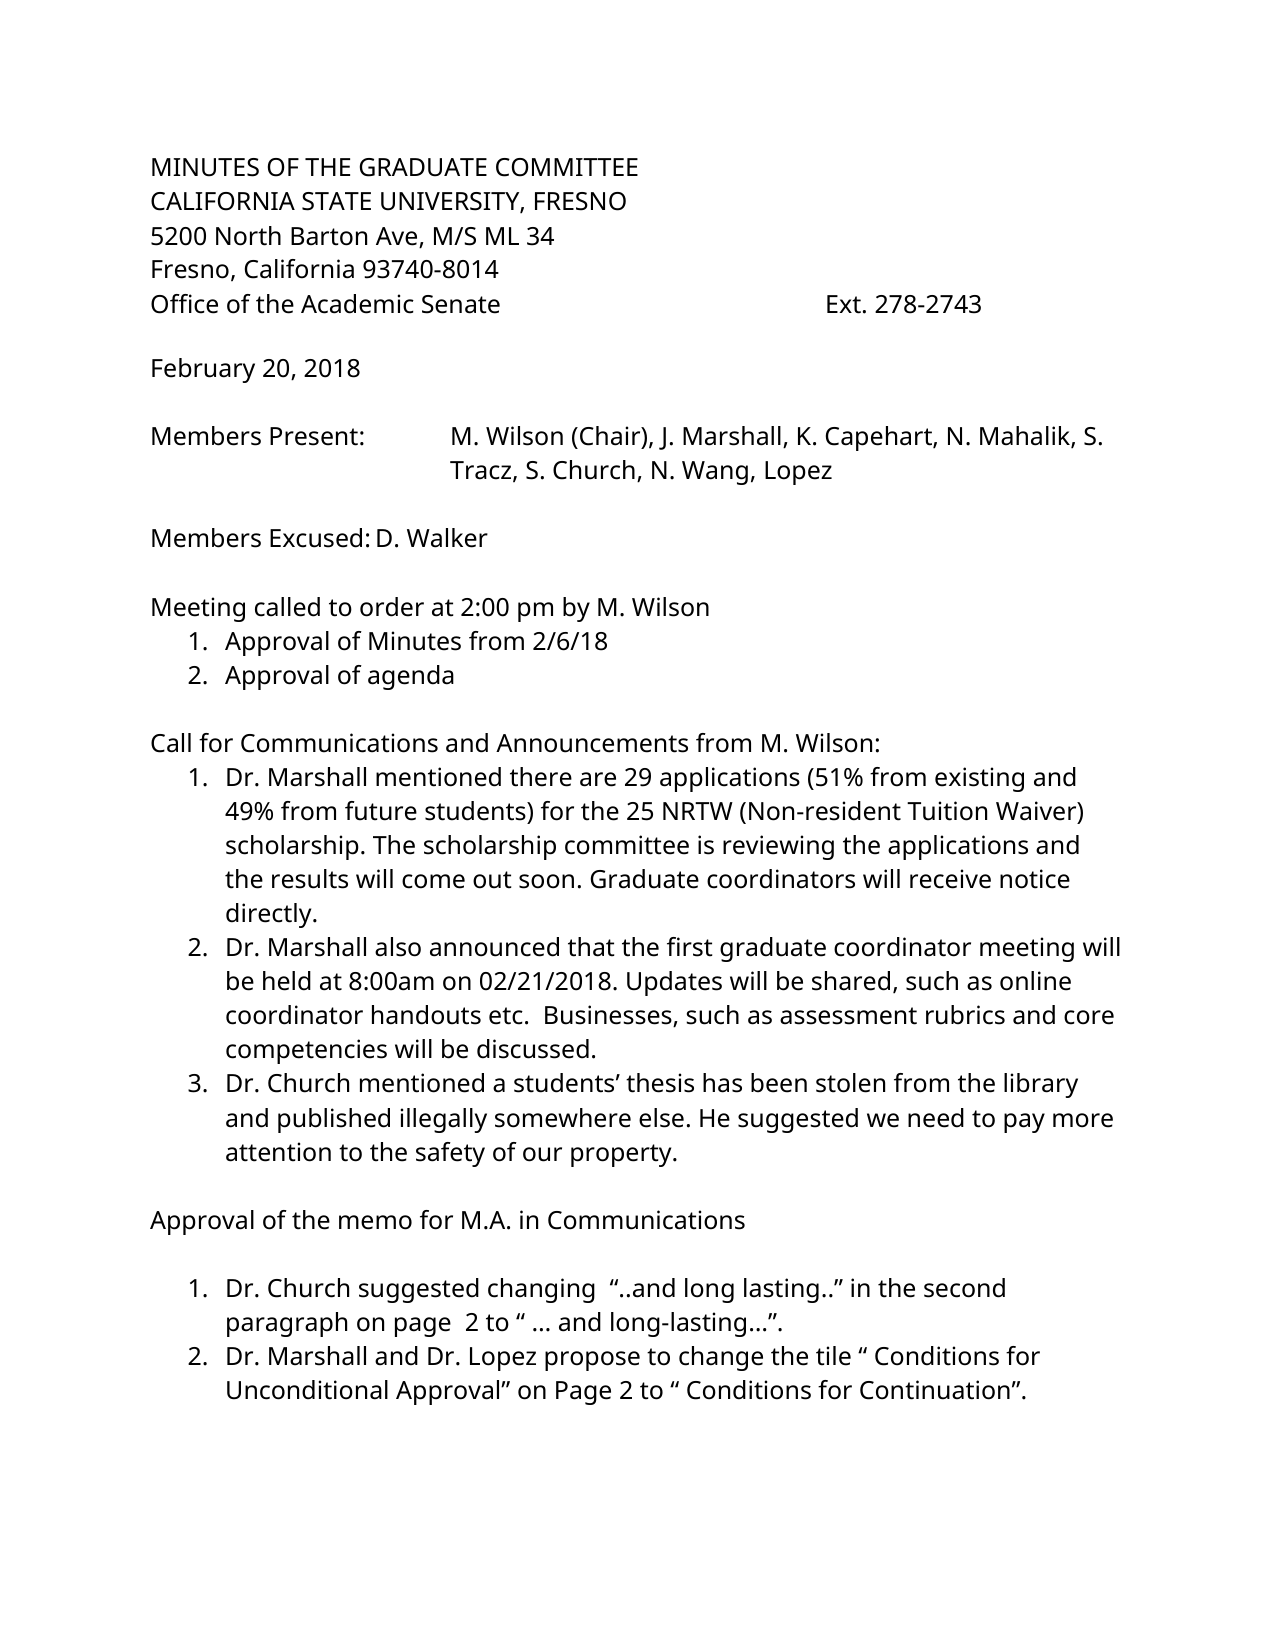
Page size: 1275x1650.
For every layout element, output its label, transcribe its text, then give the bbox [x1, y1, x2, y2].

text 5200 North Barton Ave, M/S ML 34 [150, 218, 1125, 252]
text Fresno, California 93740-8014 [150, 252, 1125, 286]
text Call for Communications and Announcements from M. Wilson: [150, 726, 1125, 759]
text CALIFORNIA STATE UNIVERSITY, FRESNO [150, 184, 1125, 218]
list Dr. Marshall mentioned there are 29 applications (51% from existing and 49% from future students) for the 25 NRTW (Non-resident Tuition Waiver) scholarship. The scholarship committee is reviewing the applications and the results will come out soon. Graduate coordinators will receive notice directly. [187, 759, 1125, 930]
text Meeting called to order at 2:00 pm by M. Wilson [150, 589, 1125, 623]
text MINUTES OF THE GRADUATE COMMITTEE [150, 150, 1125, 184]
list Approval of agenda [187, 657, 1125, 691]
list Dr. Marshall and Dr. Lopez propose to change the tile “ Conditions for Unconditional Approval” on Page 2 to “ Conditions for Continuation”. [187, 1339, 1125, 1407]
text Members Present: M. Wilson (Chair), J. Marshall, K. Capehart, N. Mahalik, S. Tracz, S. Church, N. Wang, Lopez [150, 419, 1125, 487]
list Dr. Church mentioned a students’ thesis has been stolen from the library and published illegally somewhere else. He suggested we need to pay more attention to the safety of our property. [187, 1066, 1125, 1168]
text Office of the Academic Senate ​​​​ Ext. 278-2743​​​​​​​ [150, 286, 1125, 320]
list Approval of Minutes from 2/6/18 [187, 623, 1125, 657]
list Dr. Marshall also announced that the first graduate coordinator meeting will be held at 8:00am on 02/21/2018. Updates will be shared, such as online coordinator handouts etc. Businesses, such as assessment rubrics and core competencies will be discussed. [187, 930, 1125, 1066]
text Approval of the memo for M.A. in Communications [150, 1202, 1125, 1236]
list Dr. Church suggested changing “..and long lasting..” in the second paragraph on page 2 to “ … and long-lasting…”. [187, 1271, 1125, 1339]
text February 20, 2018 [150, 351, 1125, 385]
text Members Excused: D. Walker [150, 521, 1125, 555]
